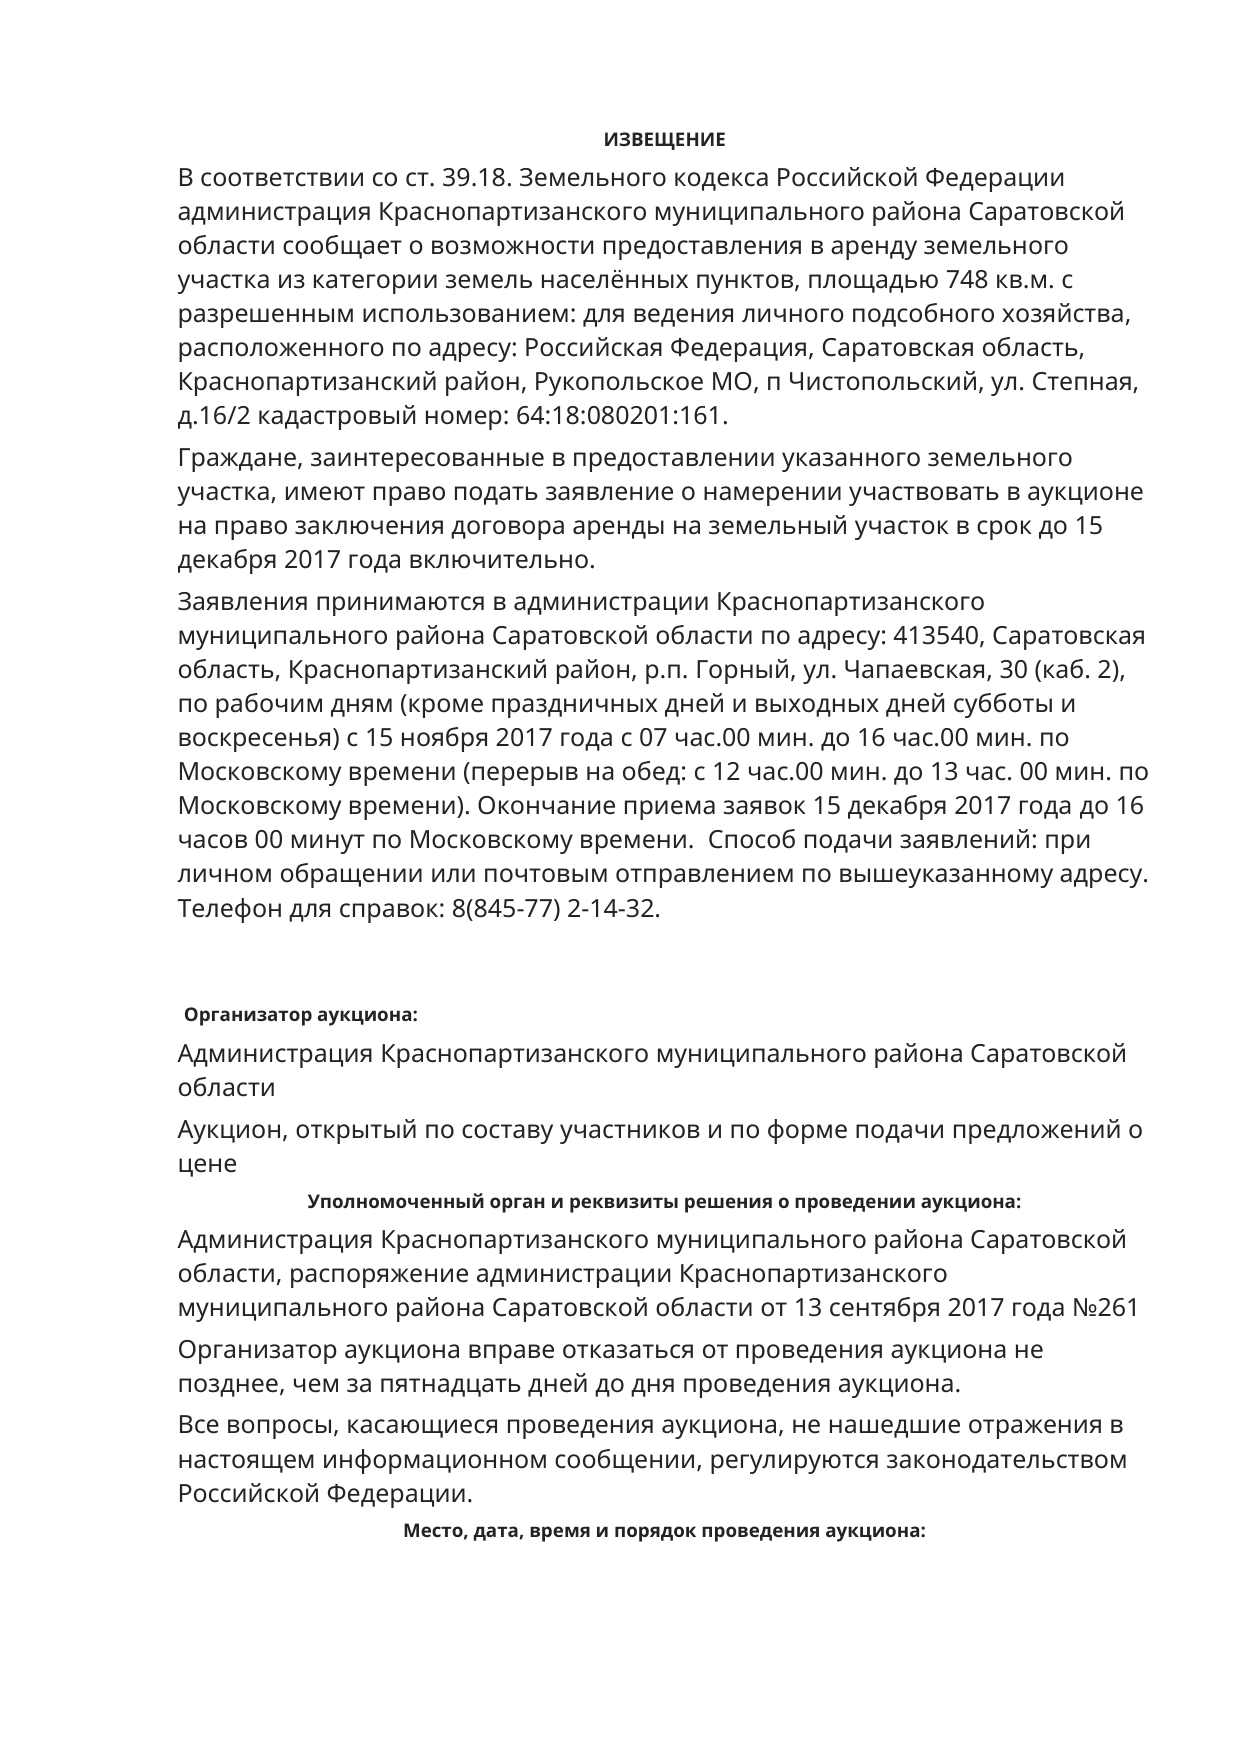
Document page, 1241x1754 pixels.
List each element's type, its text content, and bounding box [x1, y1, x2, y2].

text ИЗВЕЩЕНИЕ [177, 126, 1152, 151]
text В соответствии со ст. 39.18. Земельного кодекса Российской Федерации администрация Краснопартизанского муниципального района Саратовской области сообщает о возможности предоставления в аренду земельного участка из категории земель населённых пунктов, площадью 748 кв.м. с разрешенным использованием: для ведения личного подсобного хозяйства, расположенного по адресу: Российская Федерация, Саратовская область, Краснопартизанский район, Рукопольское МО, п Чистопольский, ул. Степная, д.16/2 кадастровый номер: 64:18:080201:161. [177, 159, 1152, 432]
text Аукцион, открытый по составу участников и по форме подачи предложений о цене [177, 1112, 1152, 1180]
text Граждане, заинтересованные в предоставлении указанного земельного участка, имеют право подать заявление о намерении участвовать в аукционе на право заключения договора аренды на земельный участок в срок до 15 декабря 2017 года включительно. [177, 439, 1152, 576]
text Администрация Краснопартизанского муниципального района Саратовской области [177, 1036, 1152, 1104]
text Уполномоченный орган и реквизиты решения о проведении аукциона: [177, 1188, 1152, 1213]
text Администрация Краснопартизанского муниципального района Саратовской области, распоряжение администрации Краснопартизанского муниципального района Саратовской области от 13 сентября 2017 года №261 [177, 1221, 1152, 1323]
text Организатор аукциона: [177, 994, 1152, 1028]
text Все вопросы, касающиеся проведения аукциона, не нашедшие отражения в настоящем информационном сообщении, регулируются законодательством Российской Федерации. [177, 1407, 1152, 1509]
text Организатор аукциона вправе отказаться от проведения аукциона не позднее, чем за пятнадцать дней до дня проведения аукциона. [177, 1331, 1152, 1399]
text Место, дата, время и порядок проведения аукциона: [177, 1517, 1152, 1543]
text Заявления принимаются в администрации Краснопартизанского муниципального района Саратовской области по адресу: 413540, Саратовская область, Краснопартизанский район, р.п. Горный, ул. Чапаевская, 30 (каб. 2), по рабочим дням (кроме праздничных дней и выходных дней субботы и воскресенья) с 15 ноября 2017 года с 07 час.00 мин. до 16 час.00 мин. по Московскому времени (перерыв на обед: с 12 час.00 мин. до 13 час. 00 мин. по Московскому времени). Окончание приема заявок 15 декабря 2017 года до 16 часов 00 минут по Московскому времени. Способ подачи заявлений: при личном обращении или почтовым отправлением по вышеуказанному адресу. Телефон для справок: 8(845-77) 2-14-32. [177, 584, 1152, 924]
